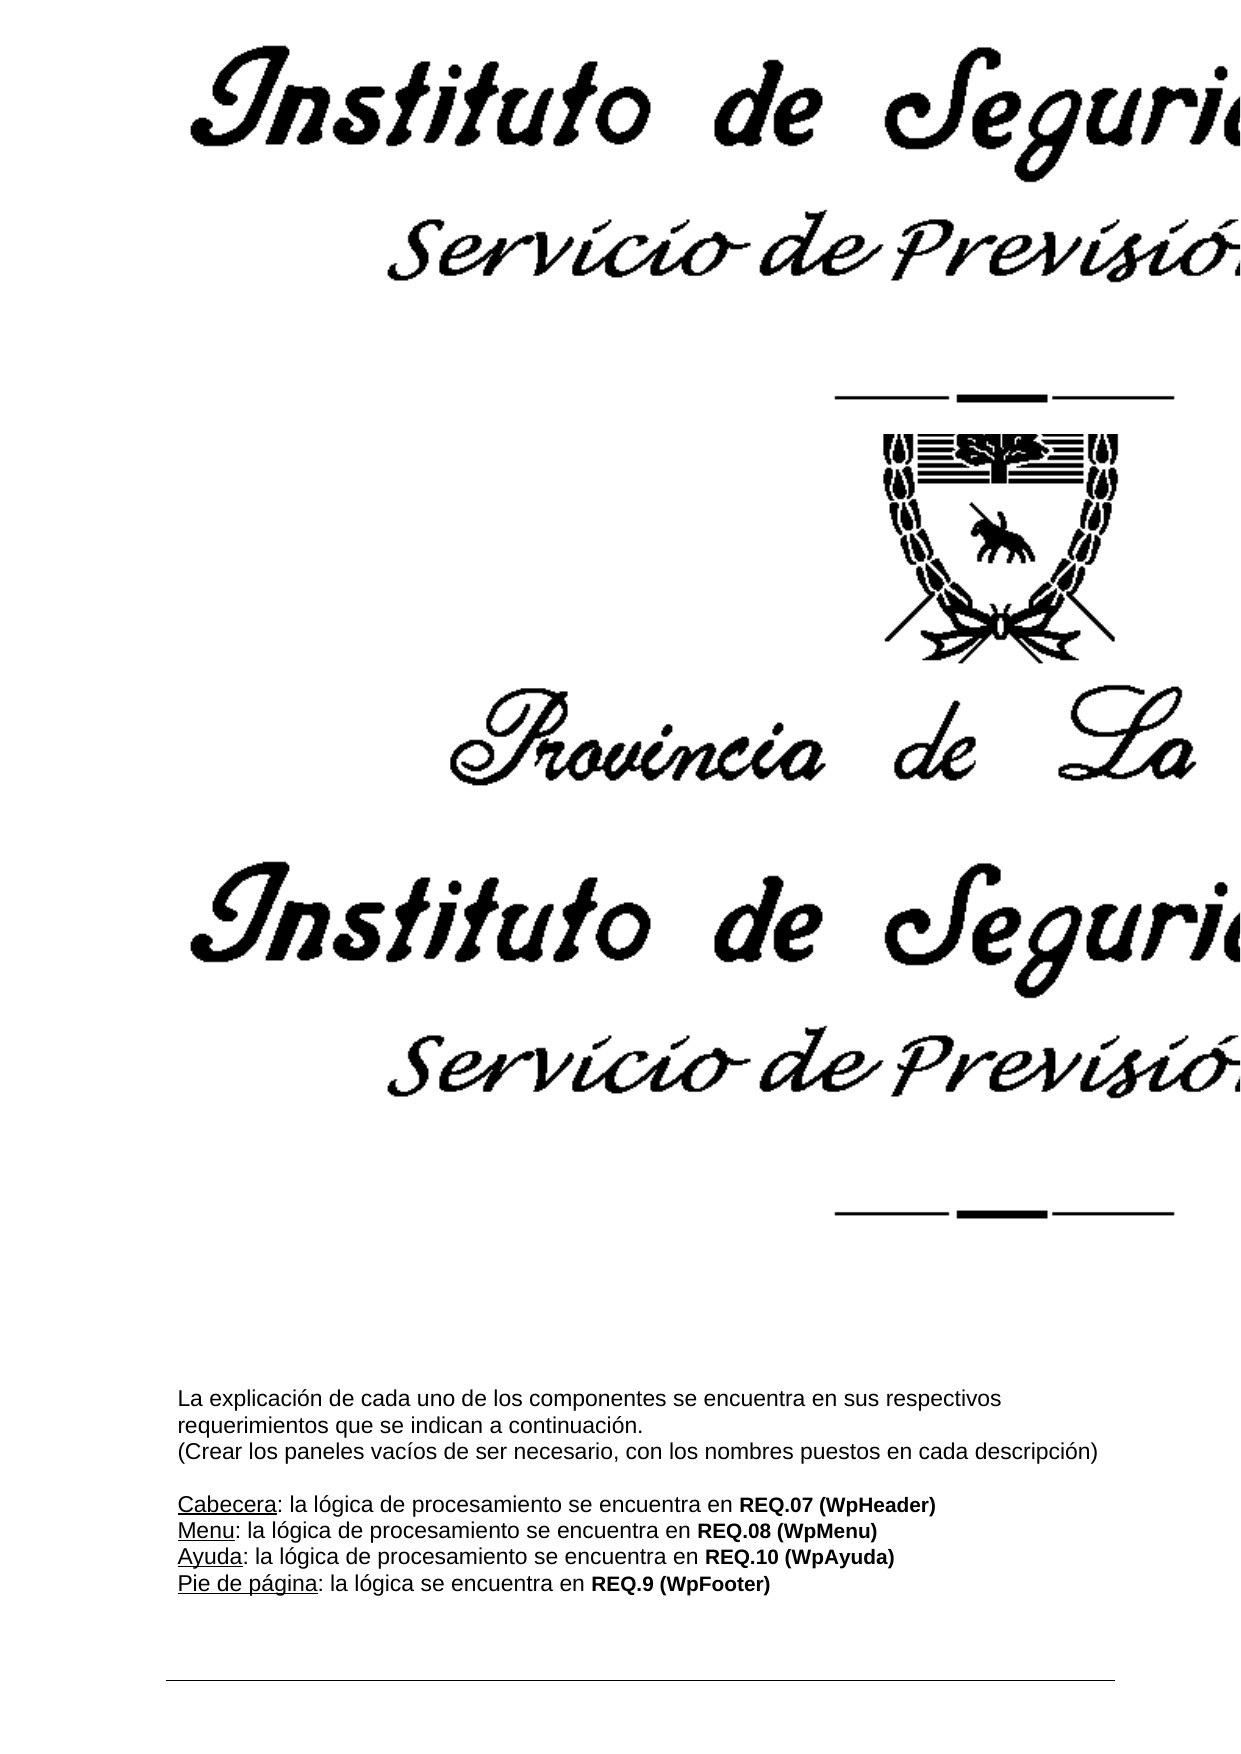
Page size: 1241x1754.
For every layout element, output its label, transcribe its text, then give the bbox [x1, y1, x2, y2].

text Ayuda: la lógica de procesamiento se encuentra en REQ.10 (WpAyuda) [177, 1543, 1125, 1570]
text (Crear los paneles vacíos de ser necesario, con los nombres puestos en cada descripción) [177, 1438, 1125, 1464]
text Cabecera: la lógica de procesamiento se encuentra en REQ.07 (WpHeader) [177, 1491, 1125, 1517]
text Pie de página: la lógica se encuentra en REQ.9 (WpFooter) [177, 1570, 1125, 1596]
picture [177, 0, 1241, 1250]
text Menu: la lógica de procesamiento se encuentra en REQ.08 (WpMenu) [177, 1517, 1125, 1543]
text La explicación de cada uno de los componentes se encuentra en sus respectivos requerimientos que se indican a continuación. [177, 1385, 1125, 1438]
